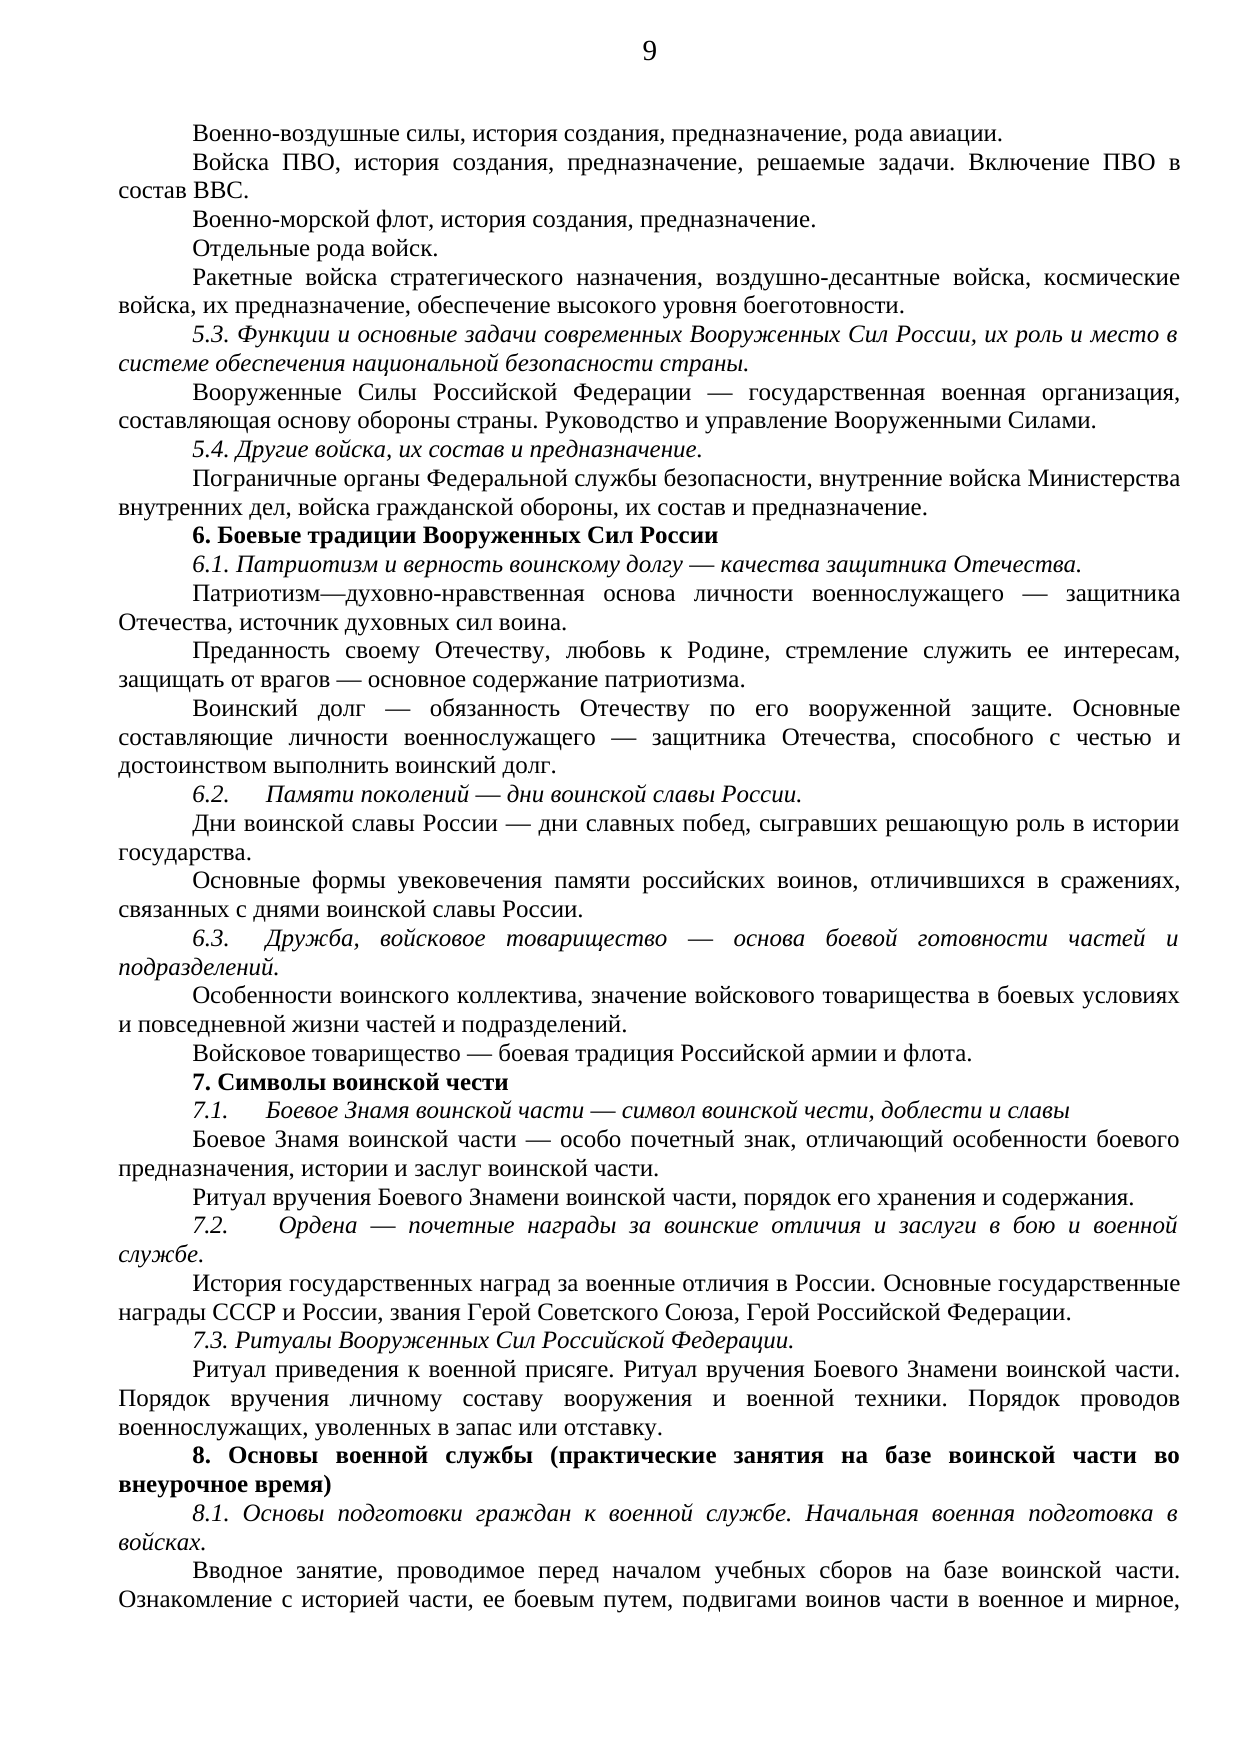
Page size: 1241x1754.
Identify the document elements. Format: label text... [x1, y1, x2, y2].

text Боевое Знамя воинской части — особо почетный знак, отличающий особенности боевого предназначения, истории и заслуг воинской части. [118, 1124, 1181, 1182]
text Вооруженные Силы Российской Федерации — государственная военная организация, составляющая основу обороны страны. Руководство и управление Вооруженными Силами. [118, 377, 1181, 434]
text Дни воинской славы России — дни славных побед, сыгравших решающую роль в истории государства. [118, 808, 1181, 866]
text Ритуал приведения к военной присяге. Ритуал вручения Боевого Знамени воинской части. Порядок вручения личному составу вооружения и военной техники. Порядок проводов военнослужащих, уволенных в запас или отставку. [118, 1354, 1181, 1441]
text 5.3. Функции и основные задачи современных Вооруженных Сил России, их роль и место в системе обеспечения национальной безопасности страны. [118, 319, 1181, 377]
text 8.1. Основы подготовки граждан к военной службе. Начальная военная подготовка в войсках. [118, 1498, 1181, 1556]
text История государственных наград за военные отличия в России. Основные государственные награды СССР и России, звания Герой Советского Союза, Герой Российской Федерации. [118, 1268, 1181, 1326]
text Воинский долг — обязанность Отечеству по его вооруженной защите. Основные составляющие личности военнослужащего — защитника Отечества, способного с честью и достоинством выполнить воинский долг. [118, 693, 1181, 779]
text Отдельные рода войск. [118, 233, 1181, 262]
text Основные формы увековечения памяти российских воинов, отличившихся в сражениях, связанных с днями воинской славы России. [118, 866, 1181, 923]
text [118, 1556, 1181, 1613]
text 6.3. Дружба, войсковое товарищество — основа боевой готовности частей и подразделений. [118, 923, 1181, 981]
text Войска ПВО, история создания, предназначение, решаемые задачи. Включение ПВО в состав ВВС. [118, 147, 1181, 204]
text Преданность своему Отечеству, любовь к Родине, стремление служить ее интересам, защищать от врагов — основное содержание патриотизма. [118, 636, 1181, 693]
text 7.1. Боевое Знамя воинской части — символ воинской чести, доблести и славы [118, 1096, 1181, 1124]
text Особенности воинского коллектива, значение войскового товарищества в боевых условиях и повседневной жизни частей и подразделений. [118, 981, 1181, 1038]
text 8. Основы военной службы (практические занятия на базе воинской части во внеурочное время) [118, 1441, 1181, 1498]
text Ракетные войска стратегического назначения, воздушно-десантные войска, космические войска, их предназначение, обеспечение высокого уровня боеготовности. [118, 262, 1181, 319]
text Ритуал вручения Боевого Знамени воинской части, порядок его хранения и содержания. [118, 1182, 1181, 1211]
text Пограничные органы Федеральной службы безопасности, внутренние войска Министерства внутренних дел, войска гражданской обороны, их состав и предназначение. [118, 463, 1181, 521]
text 6.2. Памяти поколений — дни воинской славы России. [118, 779, 1181, 808]
text 6. Боевые традиции Вооруженных Сил России [118, 521, 1181, 549]
text Военно-морской флот, история создания, предназначение. [118, 204, 1181, 233]
text Войсковое товарищество — боевая традиция Российской армии и флота. [118, 1038, 1181, 1067]
text 7.2. Ордена — почетные награды за воинские отличия и заслуги в бою и военной службе. [118, 1211, 1181, 1268]
text Патриотизм—духовно-нравственная основа личности военнослужащего — защитника Отечества, источник духовных сил воина. [118, 578, 1181, 636]
text 7. Символы воинской чести [118, 1067, 1181, 1096]
text 7.3. Ритуалы Вооруженных Сил Российской Федерации. [118, 1326, 1181, 1354]
text 6.1. Патриотизм и верность воинскому долгу — качества защитника Отечества. [118, 549, 1181, 578]
text Военно-воздушные силы, история создания, предназначение, рода авиации. [118, 118, 1181, 147]
text 5.4. Другие войска, их состав и предназначение. [118, 434, 1181, 463]
